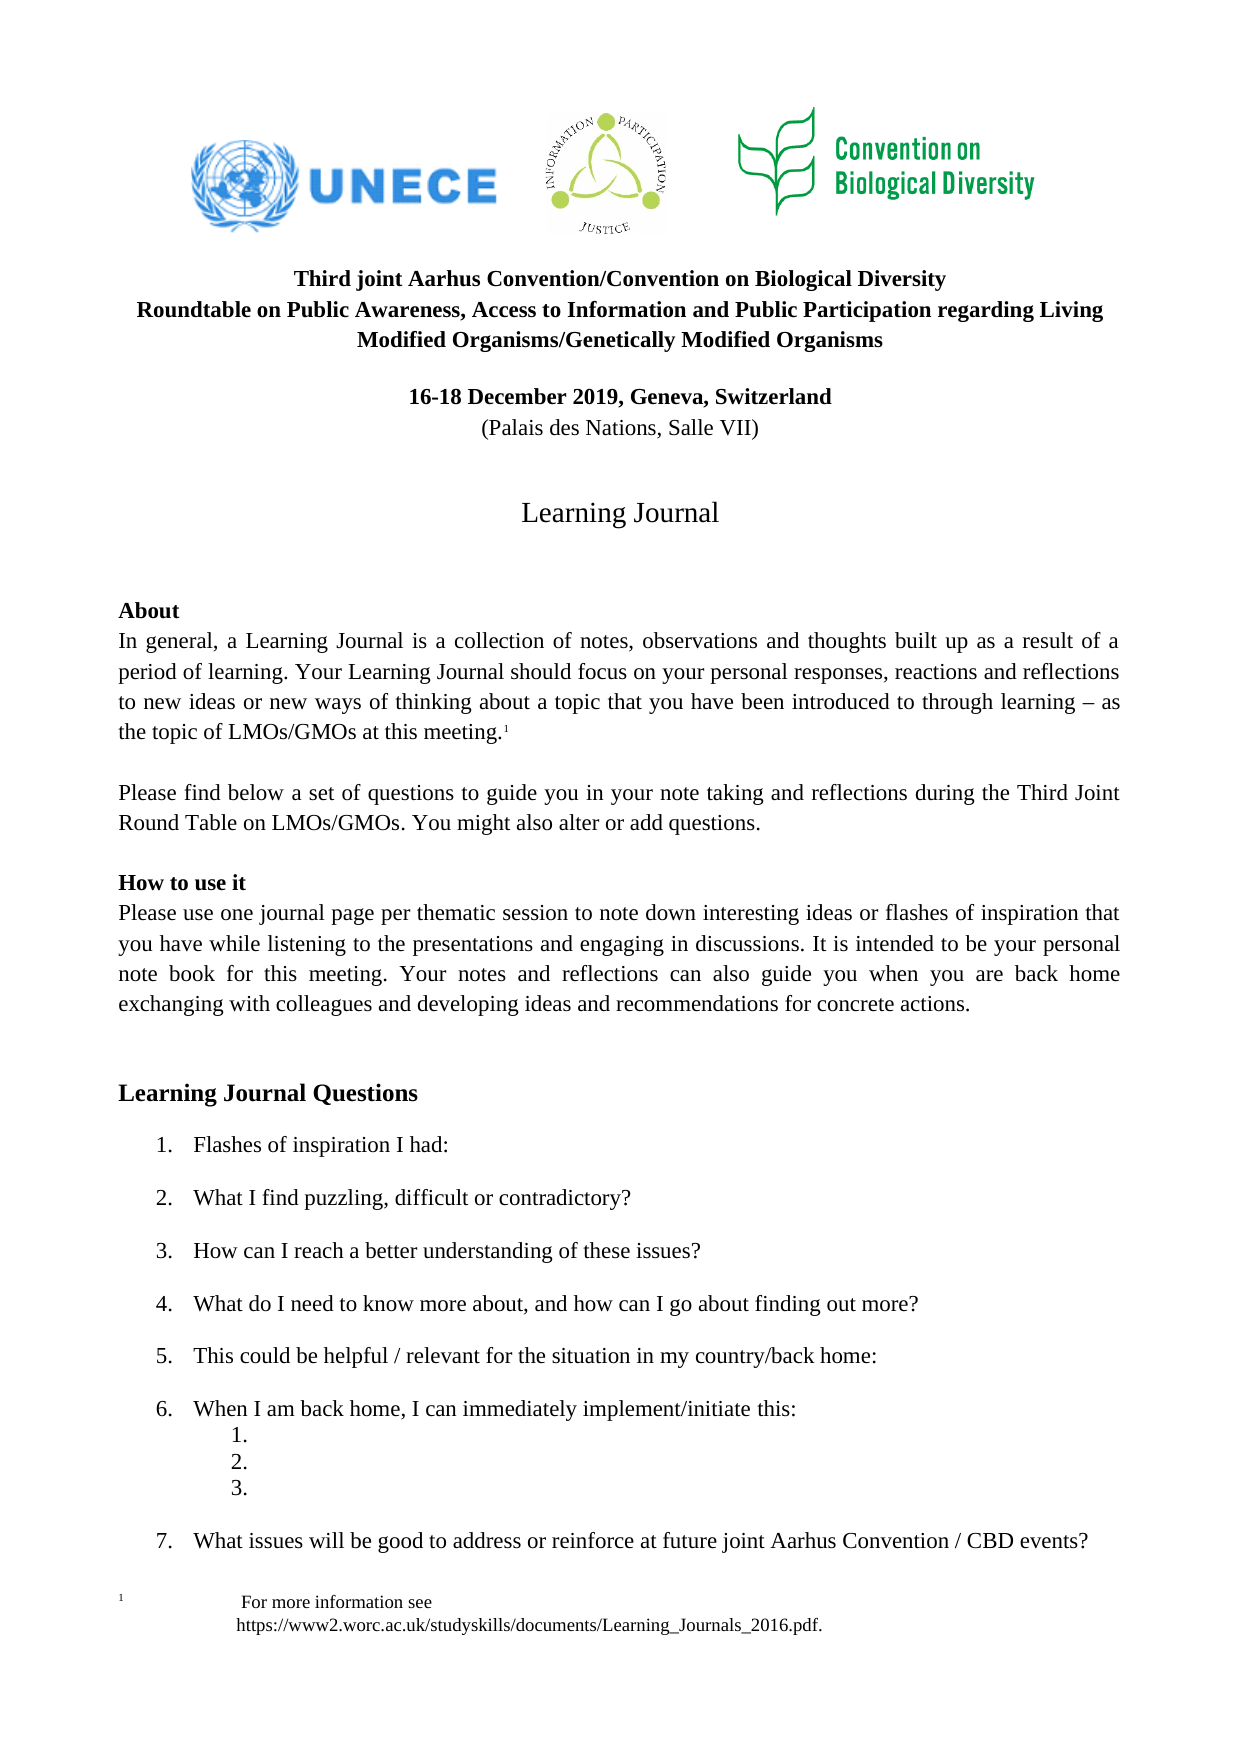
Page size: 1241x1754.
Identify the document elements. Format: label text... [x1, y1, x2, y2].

text Please find below a set of questions to guide you in your note taking and reflections during the Third Joint Round Table on LMOs/GMOs. You might also alter or add questions. [118, 778, 1122, 835]
text 1. [231, 1421, 1122, 1448]
picture [722, 88, 1049, 234]
list What I find puzzling, difficult or contradictory? [156, 1184, 1122, 1211]
list What do I need to know more about, and how can I go about finding out more? [156, 1289, 1122, 1316]
text Learning Journal [118, 496, 1122, 529]
text In general, a Learning Journal is a collection of notes, observations and thoughts built up as a result of a period of learning. Your Learning Journal should focus on your personal responses, reactions and reflections to new ideas or new ways of thinking about a topic that you have been introduced to through learning – as the topic of LMOs/GMOs at this meeting. [118, 627, 1122, 744]
list When I am back home, I can immediately implement/initiate this: [156, 1395, 1122, 1421]
text Learning Journal Questions [118, 1078, 1122, 1106]
text Please use one journal page per thematic session to note down interesting ideas or flashes of inspiration that you have while listening to the presentations and engaging in discussions. It is intended to be your personal note book for this meeting. Your notes and reflections can also guide you when you are back home exchanging with colleagues and developing ideas and recommendations for concrete actions. [118, 899, 1122, 1016]
list Flashes of inspiration I had: [156, 1131, 1122, 1158]
list What issues will be good to address or reinforce at future joint Aarhus Convention / CBD events? [156, 1527, 1122, 1553]
text About [118, 597, 1122, 624]
list This could be helpful / relevant for the situation in my country/back home: [156, 1342, 1122, 1369]
list How can I reach a better understanding of these issues? [156, 1237, 1122, 1263]
text 3. [231, 1474, 1122, 1500]
text How to use it [118, 869, 1122, 896]
picture [545, 113, 666, 234]
text 2. [231, 1448, 1122, 1474]
